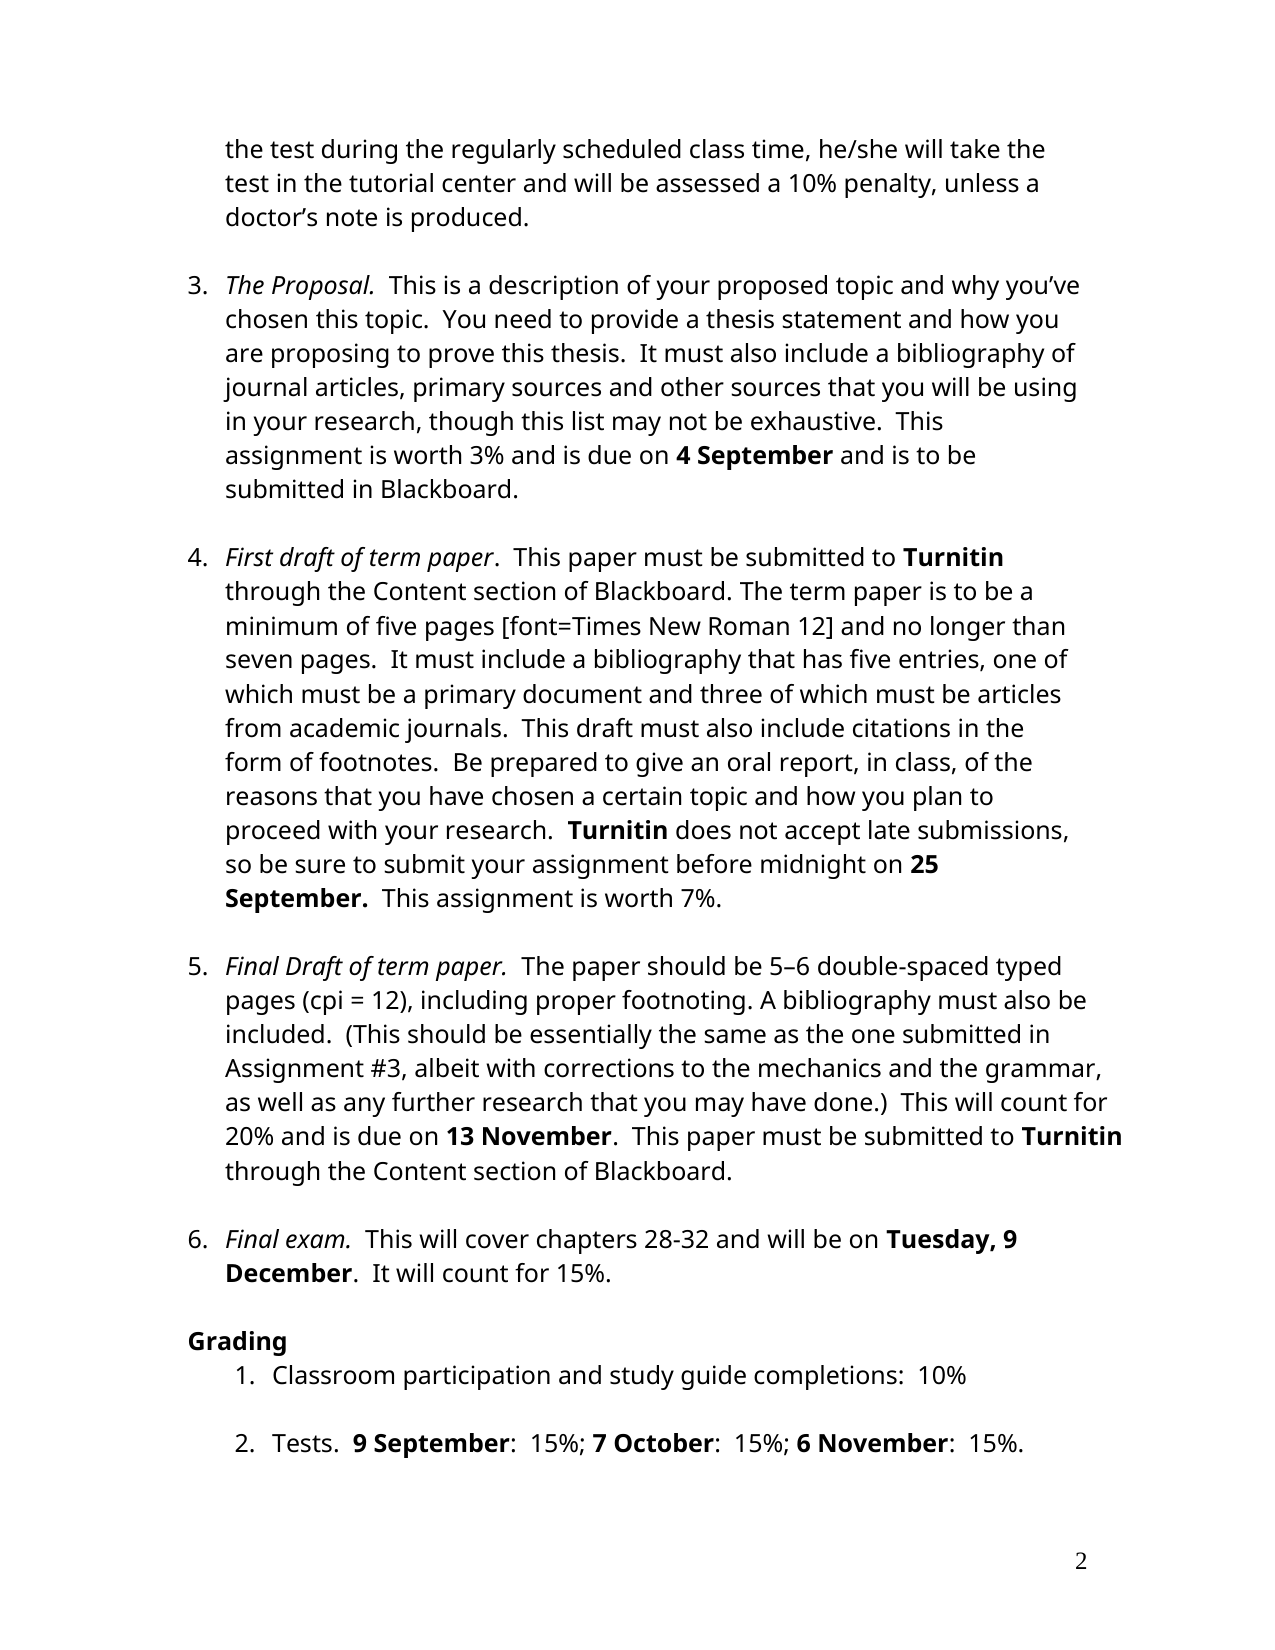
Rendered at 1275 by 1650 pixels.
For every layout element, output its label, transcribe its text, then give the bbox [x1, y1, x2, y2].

list Final exam. This will cover chapters 28-32 and will be on Tuesday, 9 December. It will count for 15%. [187, 1221, 1087, 1289]
list Classroom participation and study guide completions: 10% [234, 1357, 1087, 1392]
list Tests. 9 September: 15%; 7 October: 15%; 6 November: 15%. [234, 1426, 1087, 1460]
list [187, 131, 1087, 233]
list First draft of term paper. This paper must be submitted to Turnitin through the Content section of Blackboard. The term paper is to be a minimum of five pages [font=Times New Roman 12] and no longer than seven pages. It must include a bibliography that has five entries, one of which must be a primary document and three of which must be articles from academic journals. This draft must also include citations in the form of footnotes. Be prepared to give an oral report, in class, of the reasons that you have chosen a certain topic and how you plan to proceed with your research. Turnitin does not accept late submissions, so be sure to submit your assignment before midnight on 25 September. This assignment is worth 7%. [187, 540, 1087, 915]
text Grading [187, 1323, 1087, 1357]
list The Proposal. This is a description of your proposed topic and why you’ve chosen this topic. You need to provide a thesis statement and how you are proposing to prove this thesis. It must also include a bibliography of journal articles, primary sources and other sources that you will be using in your research, though this list may not be exhaustive. This assignment is worth 3% and is due on 4 September and is to be submitted in Blackboard. [187, 267, 1087, 506]
list Final Draft of term paper. The paper should be 5–6 double-spaced typed pages (cpi = 12), including proper footnoting. A bibliography must also be included. (This should be essentially the same as the one submitted in Assignment #3, albeit with corrections to the mechanics and the grammar, as well as any further research that you may have done.) This will count for 20% and is due on 13 November. This paper must be submitted to Turnitin through the Content section of Blackboard. [187, 949, 1125, 1187]
